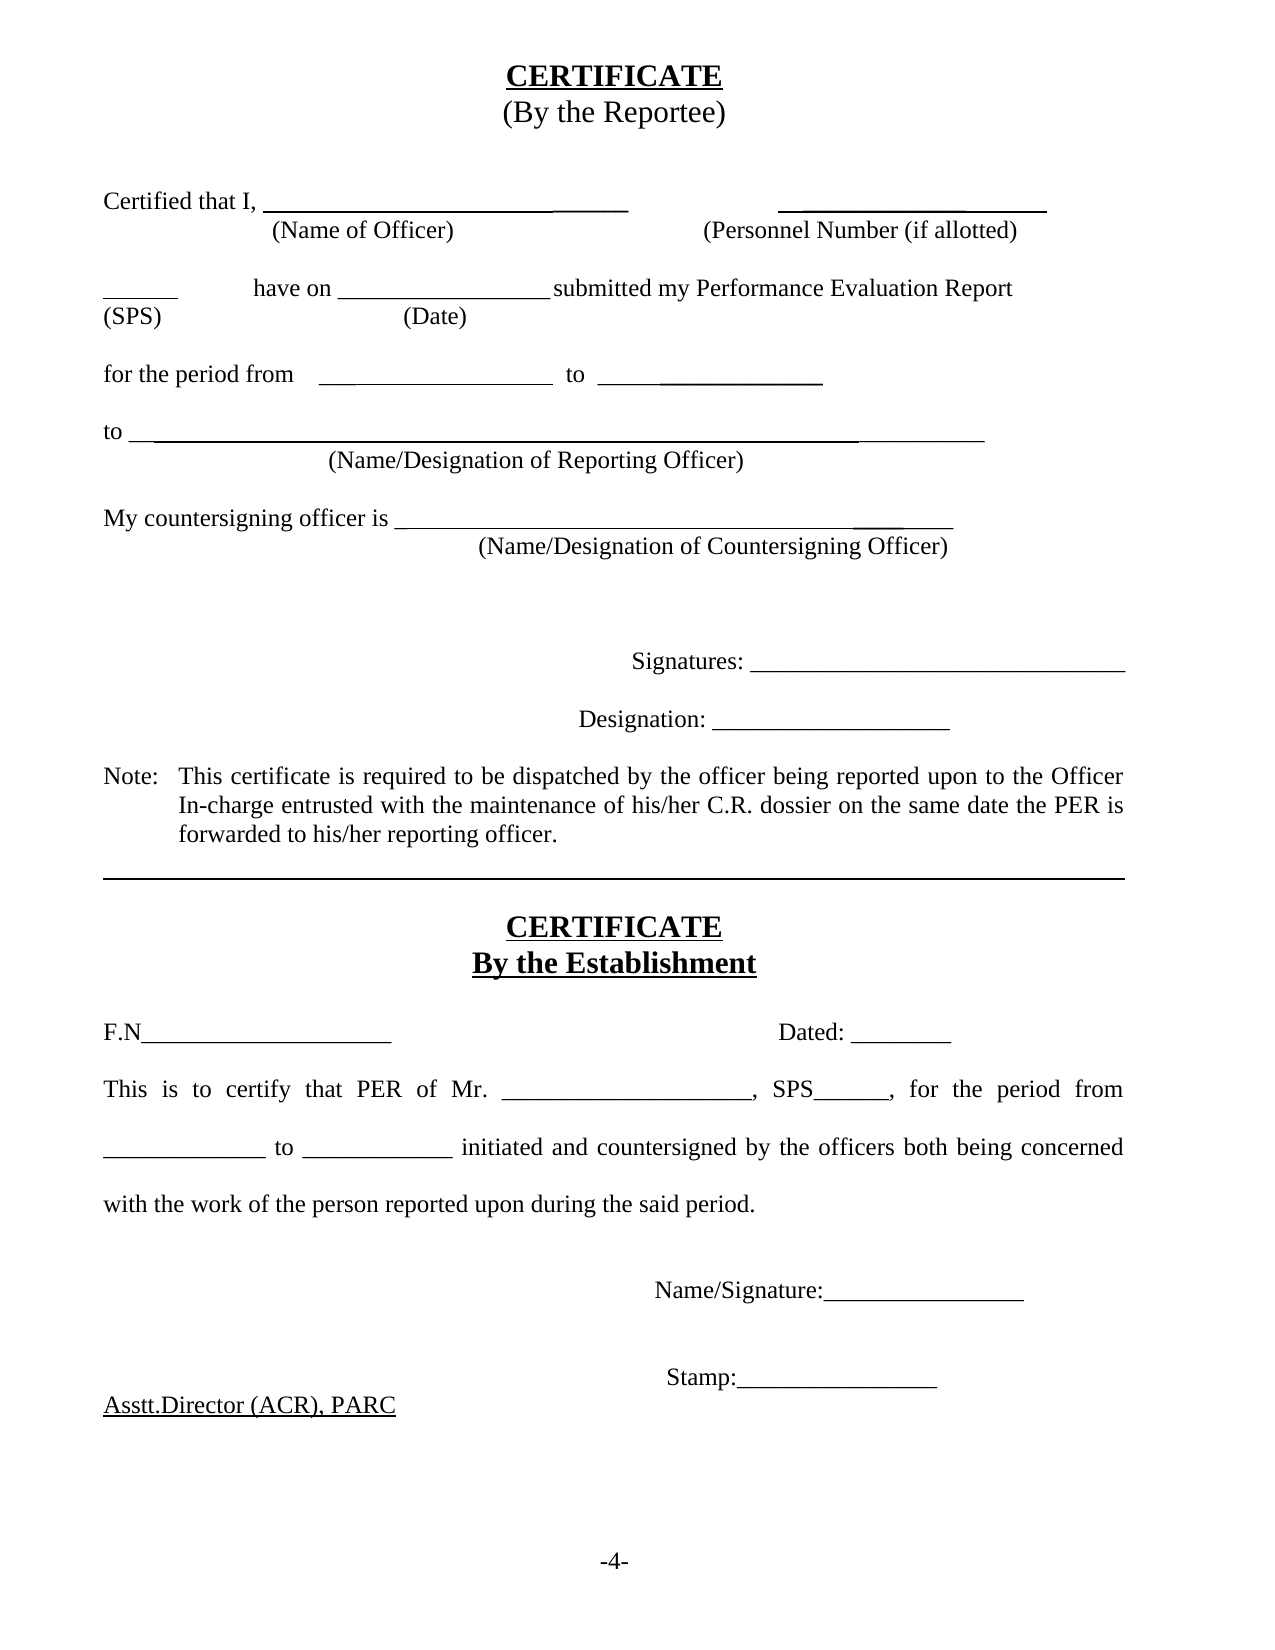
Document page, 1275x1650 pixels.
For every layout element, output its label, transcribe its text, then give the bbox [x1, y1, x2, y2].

text F.N____________________ Dated: ________ [103, 1017, 1125, 1045]
text for the period from ___ to __________________ [103, 359, 1125, 388]
text This is to certify that PER of Mr. ____________________, SPS______, for the period from _____________ to ____________ initiated and countersigned by the officers both being concerned with the work of the person reported upon during the said period. [103, 1074, 1125, 1218]
text have on _________________ submitted my Performance Evaluation Report [103, 273, 1125, 301]
text to __ __________ [103, 416, 1125, 445]
text My countersigning officer is _ ________ [103, 503, 1125, 531]
text (SPS) (Date) [103, 301, 1125, 330]
text Note: This certificate is required to be dispatched by the officer being reported upon to the Officer In-charge entrusted with the maintenance of his/her C.R. dossier on the same date the PER is forwarded to his/her reporting officer. [103, 761, 1125, 848]
text Asstt.Director (ACR), PARC [103, 1390, 1125, 1419]
text CERTIFICATE [103, 57, 1125, 93]
text CERTIFICATE [103, 909, 1125, 945]
text Designation: ___________________ [103, 704, 1125, 733]
text Certified that I, ______ _____________ [103, 186, 1125, 215]
text Name/Signature:________________ [478, 1275, 1125, 1304]
text (By the Reportee) [103, 93, 1125, 129]
text (Name of Officer) (Personnel Number (if allotted) [103, 215, 1125, 244]
text Signatures: ______________________________ [103, 646, 1125, 675]
text (Name/Designation of Reporting Officer) [103, 445, 1125, 474]
text Stamp:________________ [403, 1362, 1125, 1390]
text (Name/Designation of Countersigning Officer) [103, 531, 1125, 560]
text By the Establishment [103, 945, 1125, 981]
